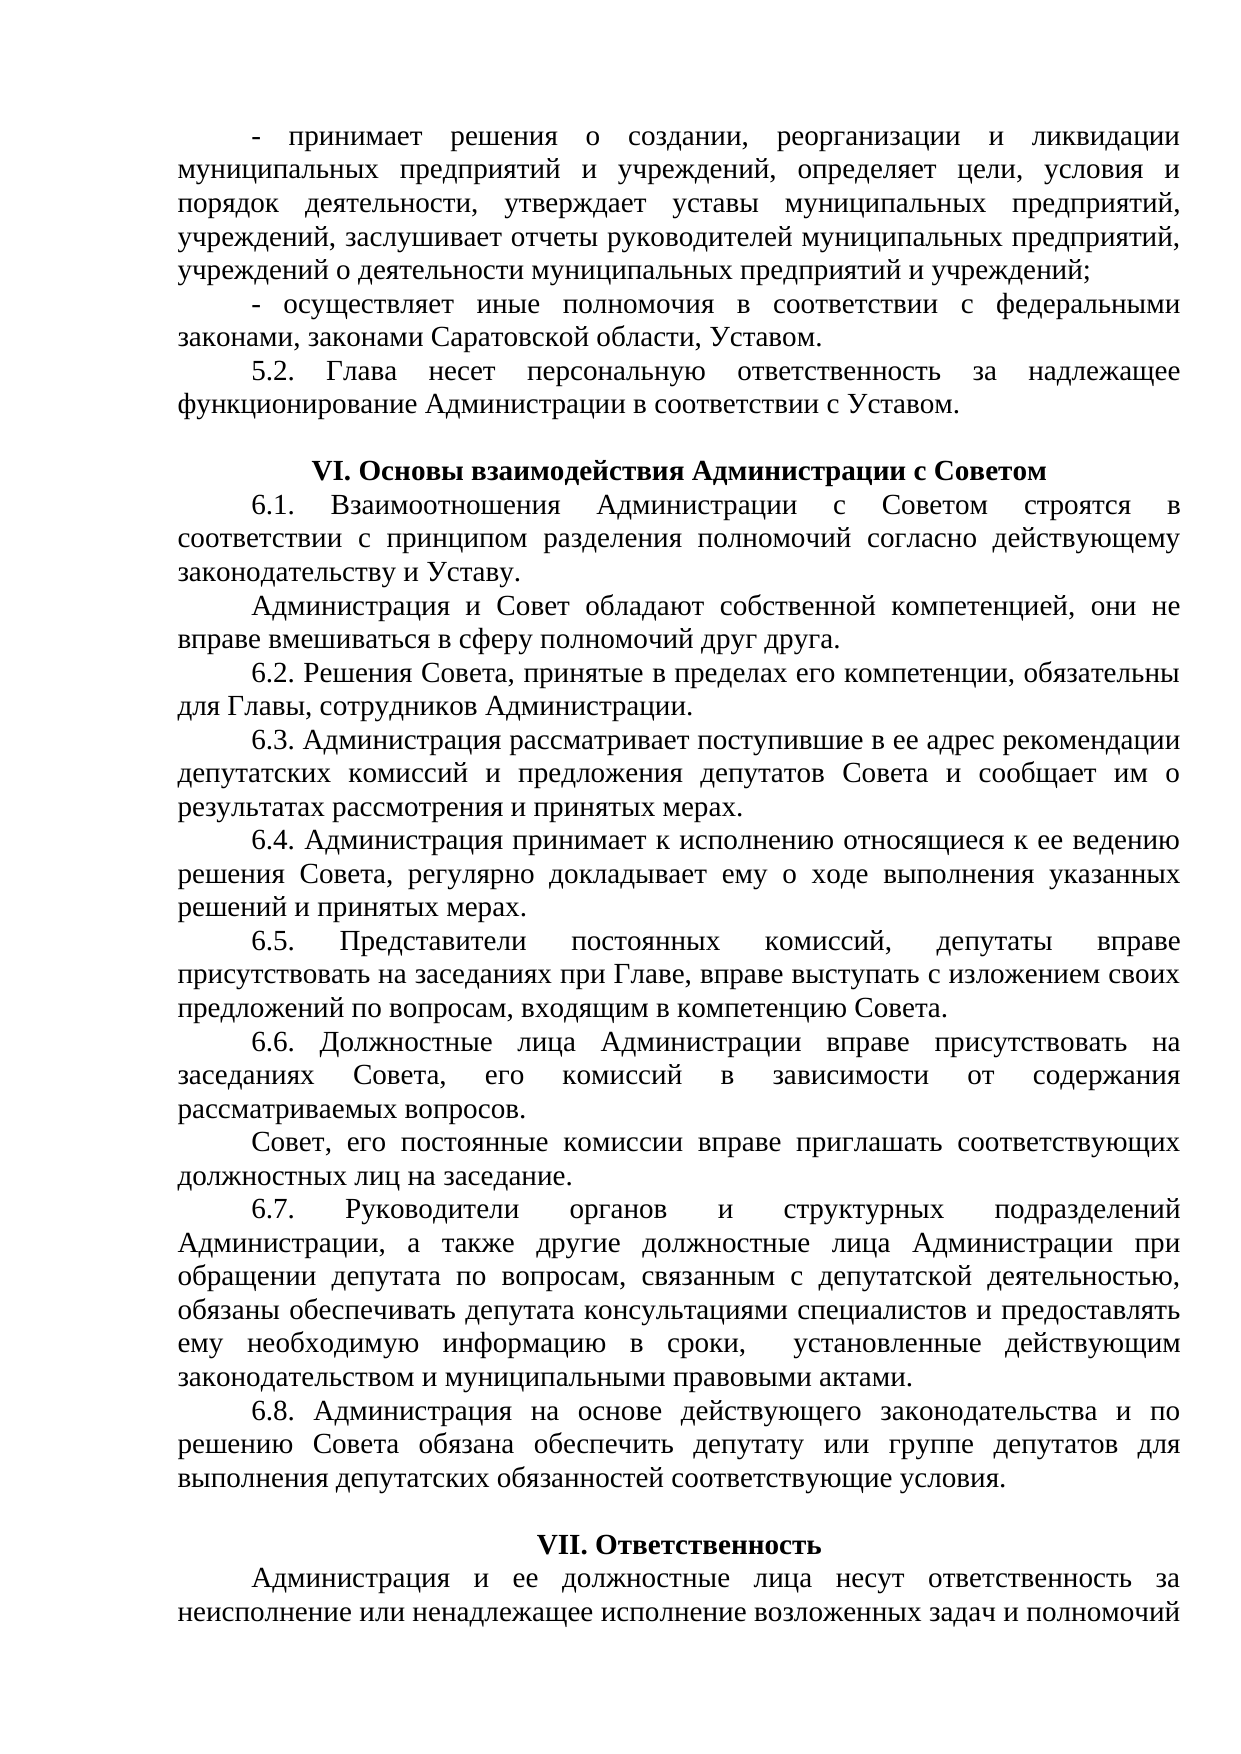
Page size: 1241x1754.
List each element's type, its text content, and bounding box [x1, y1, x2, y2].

text 6.7. Руководители органов и структурных подразделений Администрации, а также другие должностные лица Администрации при обращении депутата по вопросам, связанным с депутатской деятельностью, обязаны обеспечивать депутата консультациями специалистов и предоставлять ему необходимую информацию в сроки, установленные действующим законодательством и муниципальными правовыми актами. [177, 1191, 1181, 1393]
text VI. Основы взаимодействия Администрации с Советом [177, 453, 1181, 487]
text VII. Ответственность [177, 1527, 1181, 1560]
text 6.4. Администрация принимает к исполнению относящиеся к ее ведению решения Совета, регулярно докладывает ему о ходе выполнения указанных решений и принятых мерах. [177, 822, 1181, 923]
text 6.6. Должностные лица Администрации вправе присутствовать на заседаниях Совета, его комиссий в зависимости от содержания рассматриваемых вопросов. [177, 1024, 1181, 1124]
text 6.2. Решения Совета, принятые в пределах его компетенции, обязательны для Главы, сотрудников Администрации. [177, 655, 1181, 722]
text 6.8. Администрация на основе действующего законодательства и по решению Совета обязана обеспечить депутату или группе депутатов для выполнения депутатских обязанностей соответствующие условия. [177, 1393, 1181, 1493]
text Администрация и Совет обладают собственной компетенцией, они не вправе вмешиваться в сферу полномочий друг друга. [177, 588, 1181, 655]
text 6.1. Взаимоотношения Администрации с Советом строятся в соответствии с принципом разделения полномочий согласно действующему законодательству и Уставу. [177, 487, 1181, 588]
text 6.5. Представители постоянных комиссий, депутаты вправе присутствовать на заседаниях при Главе, вправе выступать с изложением своих предложений по вопросам, входящим в компетенцию Совета. [177, 923, 1181, 1024]
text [177, 1560, 1181, 1627]
text - принимает решения о создании, реорганизации и ликвидации муниципальных предприятий и учреждений, определяет цели, условия и порядок деятельности, утверждает уставы муниципальных предприятий, учреждений, заслушивает отчеты руководителей муниципальных предприятий, учреждений о деятельности муниципальных предприятий и учреждений; [177, 118, 1181, 286]
text - осуществляет иные полномочия в соответствии с федеральными законами, законами Саратовской области, Уставом. [177, 286, 1181, 353]
text 5.2. Глава несет персональную ответственность за надлежащее функционирование Администрации в соответствии с Уставом. [177, 353, 1181, 420]
text 6.3. Администрация рассматривает поступившие в ее адрес рекомендации депутатских комиссий и предложения депутатов Совета и сообщает им о результатах рассмотрения и принятых мерах. [177, 722, 1181, 822]
text Совет, его постоянные комиссии вправе приглашать соответствующих должностных лиц на заседание. [177, 1124, 1181, 1191]
